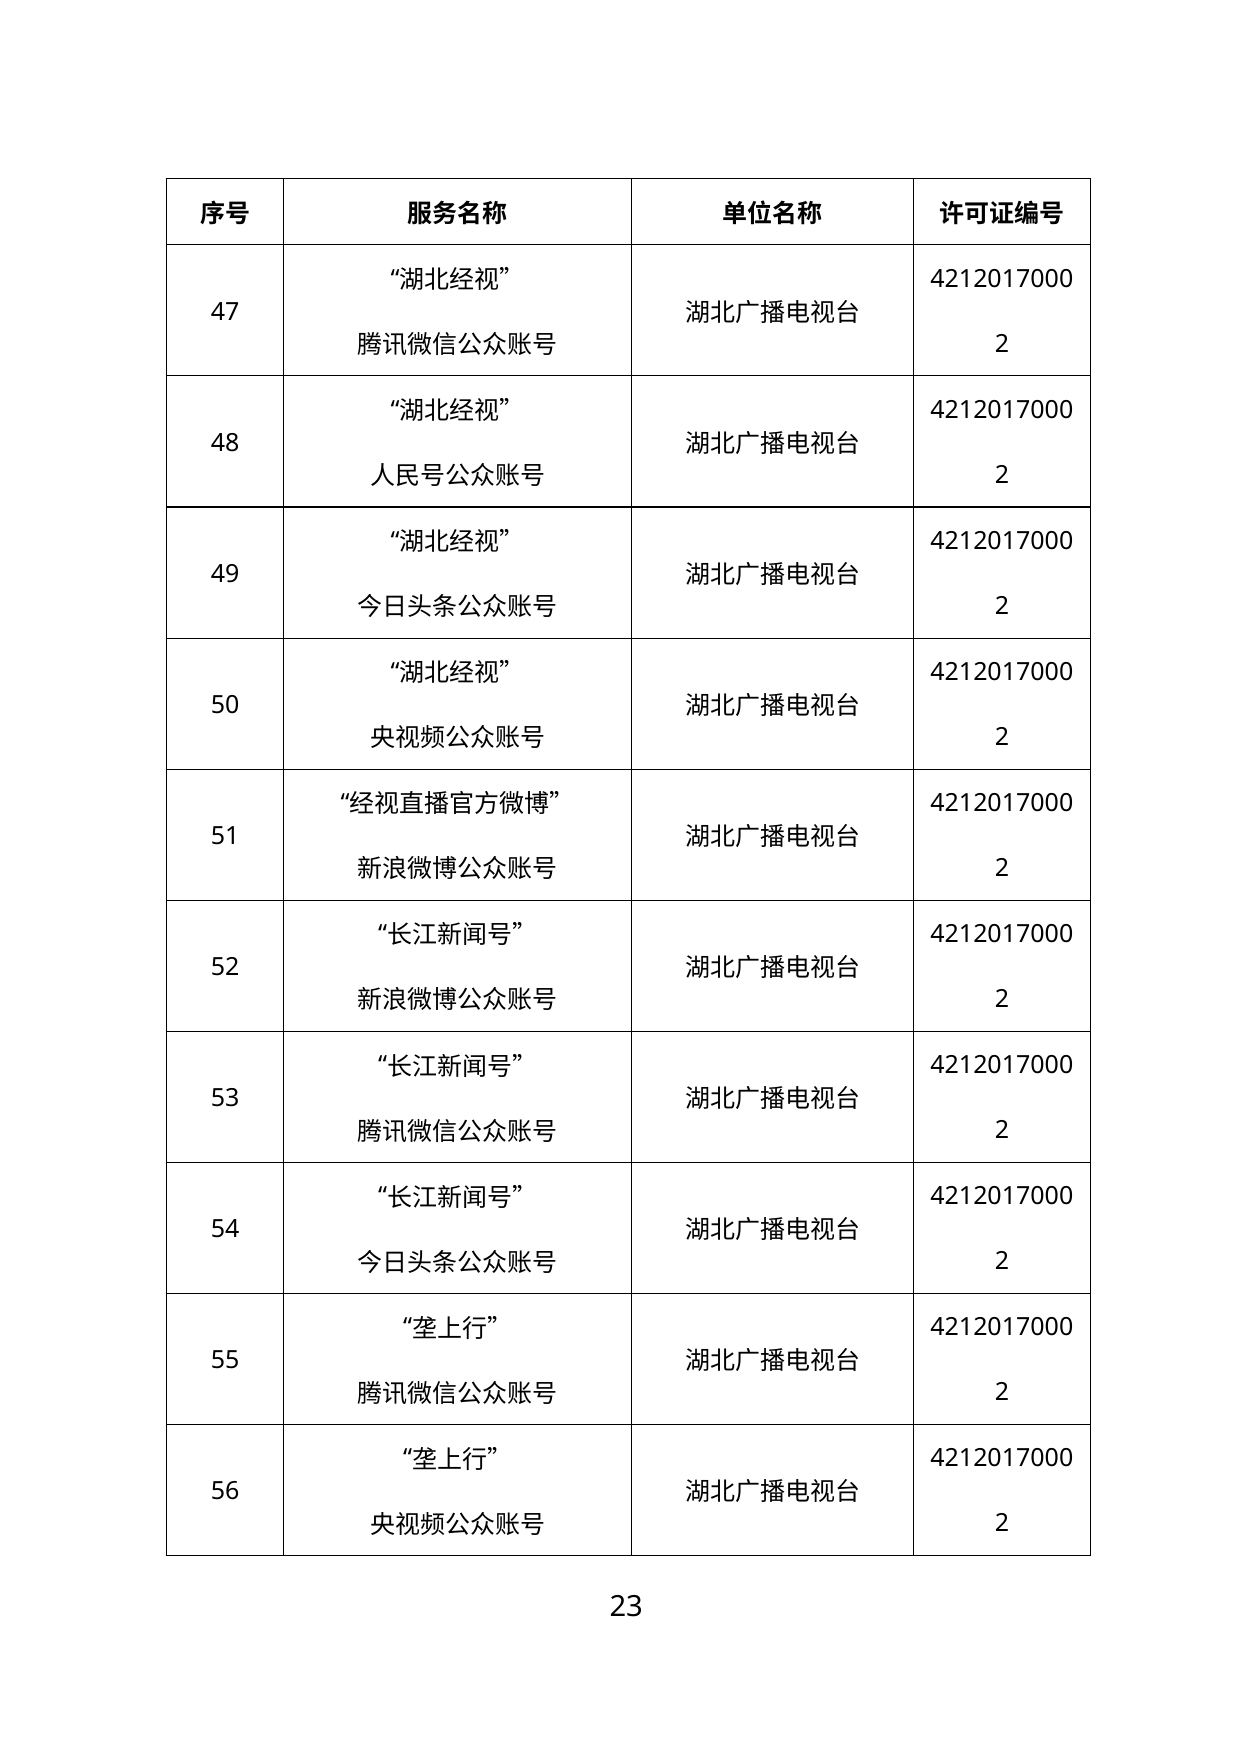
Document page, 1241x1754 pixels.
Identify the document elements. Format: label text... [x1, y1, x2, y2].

table_cell 湖北广播电视台 [632, 1163, 913, 1293]
table_cell 47 [167, 245, 283, 375]
table_cell 湖北广播电视台 [632, 245, 913, 375]
table_cell 湖北广播电视台 [632, 1032, 913, 1162]
table_cell 42120170002 [914, 770, 1090, 899]
table_cell 52 [167, 901, 283, 1031]
table_cell “长江新闻号” 今日头条公众账号 [284, 1163, 631, 1293]
table_cell 42120170002 [914, 1163, 1090, 1293]
table_cell 48 [167, 376, 283, 506]
table_cell 湖北广播电视台 [632, 1294, 913, 1424]
table_cell 42120170002 [914, 639, 1090, 768]
table_cell “湖北经视” 人民号公众账号 [284, 376, 631, 506]
table_cell 53 [167, 1032, 283, 1162]
table_cell 湖北广播电视台 [632, 376, 913, 506]
table_cell “湖北经视” 腾讯微信公众账号 [284, 245, 631, 375]
table_cell 54 [167, 1163, 283, 1293]
table_cell “垄上行” 央视频公众账号 [284, 1425, 631, 1555]
table_header 单位名称 [632, 179, 913, 244]
table_cell “垄上行” 腾讯微信公众账号 [284, 1294, 631, 1424]
table_cell “湖北经视” 央视频公众账号 [284, 639, 631, 768]
table_cell 湖北广播电视台 [632, 508, 913, 637]
table_cell 42120170002 [914, 1032, 1090, 1162]
table_header 序号 [167, 179, 283, 244]
table_cell 42120170002 [914, 1425, 1090, 1555]
table_cell “经视直播官方微博” 新浪微博公众账号 [284, 770, 631, 899]
table_header 服务名称 [284, 179, 631, 244]
table_cell 55 [167, 1294, 283, 1424]
table_cell 湖北广播电视台 [632, 639, 913, 768]
table_cell 42120170002 [914, 376, 1090, 506]
table_cell 42120170002 [914, 245, 1090, 375]
table_cell “长江新闻号” 腾讯微信公众账号 [284, 1032, 631, 1162]
table_cell “湖北经视” 今日头条公众账号 [284, 508, 631, 637]
table_cell 湖北广播电视台 [632, 770, 913, 899]
table_cell 42120170002 [914, 1294, 1090, 1424]
table_cell 42120170002 [914, 901, 1090, 1031]
table_cell 56 [167, 1425, 283, 1555]
table_cell 50 [167, 639, 283, 768]
table_cell 49 [167, 508, 283, 637]
table_cell “长江新闻号” 新浪微博公众账号 [284, 901, 631, 1031]
table_cell 42120170002 [914, 508, 1090, 637]
table_cell 湖北广播电视台 [632, 901, 913, 1031]
table_header 许可证编号 [914, 179, 1090, 244]
table_cell 湖北广播电视台 [632, 1425, 913, 1555]
table_cell 51 [167, 770, 283, 899]
